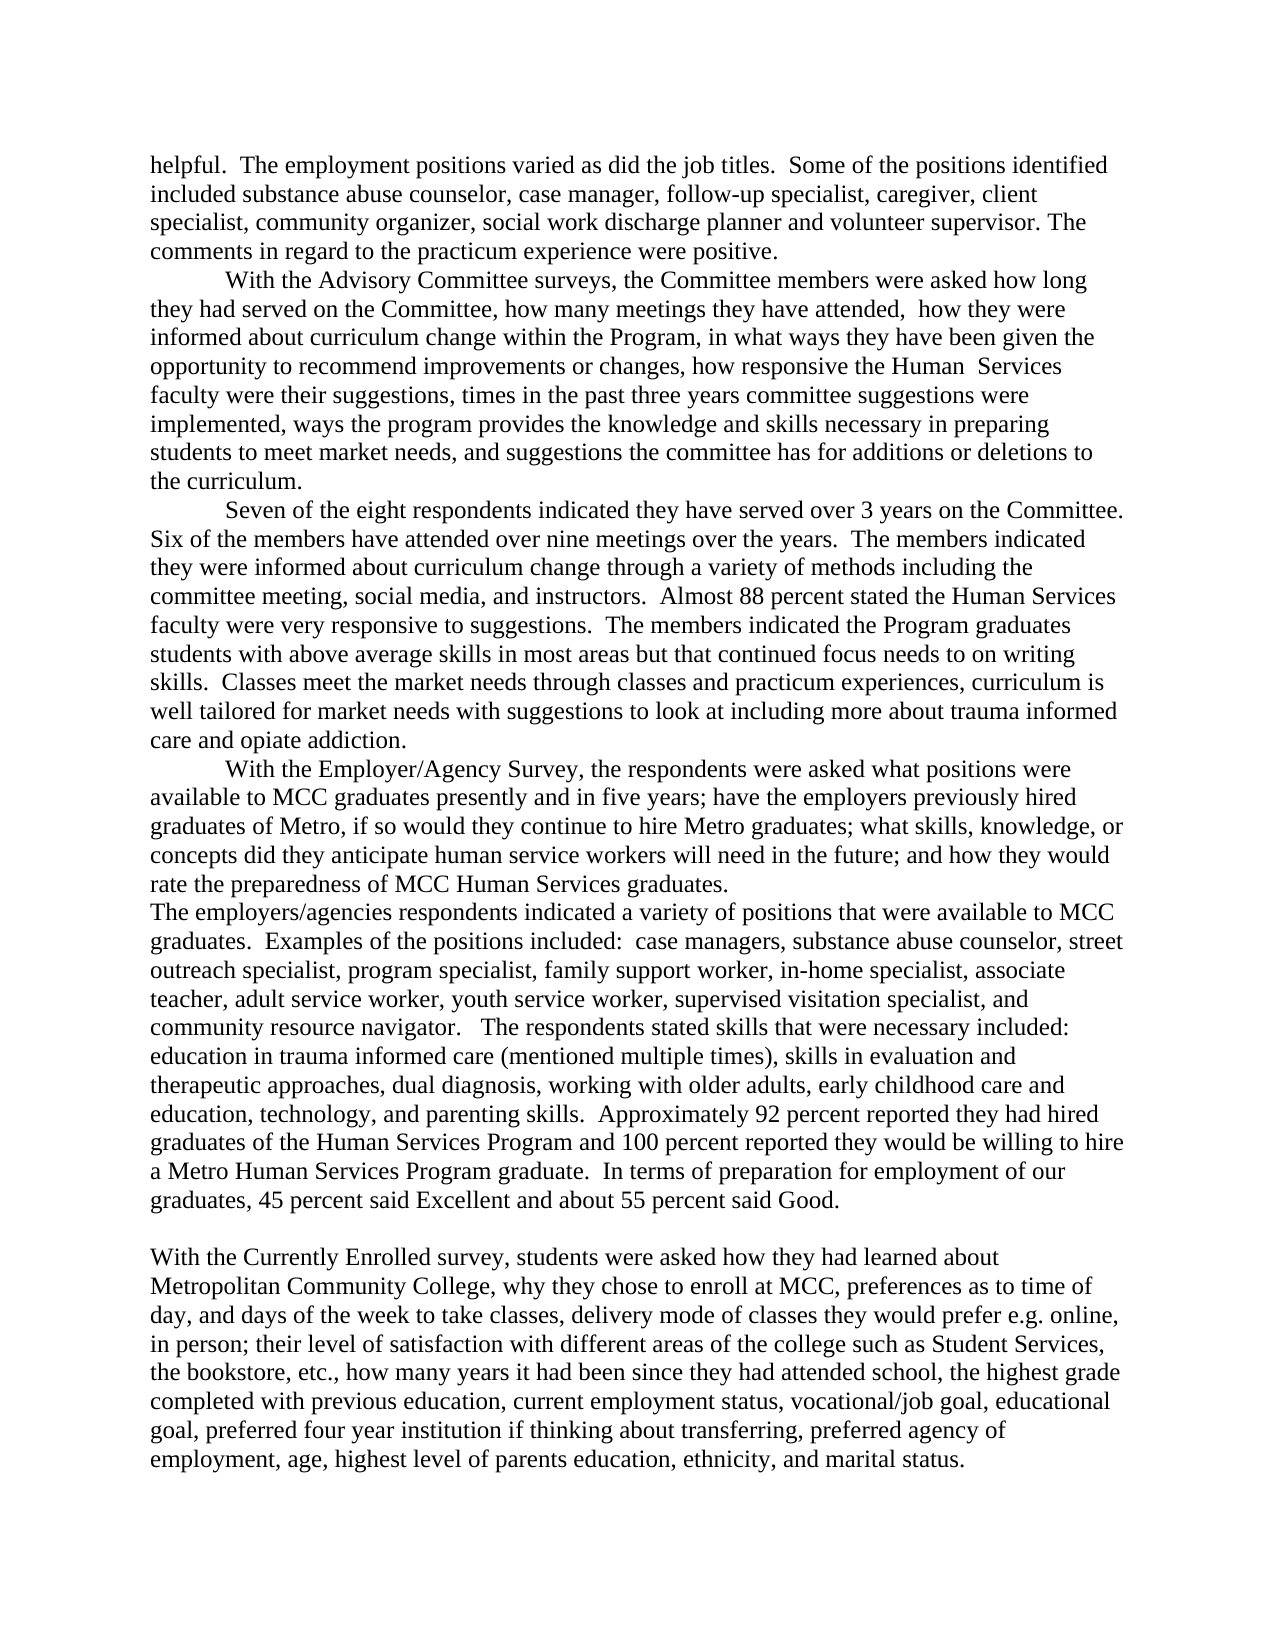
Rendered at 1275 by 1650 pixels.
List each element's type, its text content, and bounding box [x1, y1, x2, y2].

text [150, 1242, 1125, 1472]
text With the Advisory Committee surveys, the Committee members were asked how long they had served on the Committee, how many meetings they have attended, how they were informed about curriculum change within the Program, in what ways they have been given the opportunity to recommend improvements or changes, how responsive the Human Services faculty were their suggestions, times in the past three years committee suggestions were implemented, ways the program provides the knowledge and skills necessary in preparing students to meet market needs, and suggestions the committee has for additions or deletions to the curriculum. [150, 265, 1125, 495]
text With the Employer/Agency Survey, the respondents were asked what positions were available to MCC graduates presently and in five years; have the employers previously hired graduates of Metro, if so would they continue to hire Metro graduates; what skills, knowledge, or concepts did they anticipate human service workers will need in the future; and how they would rate the preparedness of MCC Human Services graduates. [150, 754, 1125, 897]
text Seven of the eight respondents indicated they have served over 3 years on the Committee. Six of the members have attended over nine meetings over the years. The members indicated they were informed about curriculum change through a variety of methods including the committee meeting, social media, and instructors. Almost 88 percent stated the Human Services faculty were very responsive to suggestions. The members indicated the Program graduates students with above average skills in most areas but that continued focus needs to on writing skills. Classes meet the market needs through classes and practicum experiences, curriculum is well tailored for market needs with suggestions to look at including more about trauma informed care and opiate addiction. [150, 495, 1125, 754]
text The employers/agencies respondents indicated a variety of positions that were available to MCC graduates. Examples of the positions included: case managers, substance abuse counselor, street outreach specialist, program specialist, family support worker, in-home specialist, associate teacher, adult service worker, youth service worker, supervised visitation specialist, and community resource navigator. The respondents stated skills that were necessary included: education in trauma informed care (mentioned multiple times), skills in evaluation and therapeutic approaches, dual diagnosis, working with older adults, early childhood care and education, technology, and parenting skills. Approximately 92 percent reported they had hired graduates of the Human Services Program and 100 percent reported they would be willing to hire a Metro Human Services Program graduate. In terms of preparation for employment of our graduates, 45 percent said Excellent and about 55 percent said Good. [150, 897, 1125, 1214]
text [150, 150, 1125, 265]
